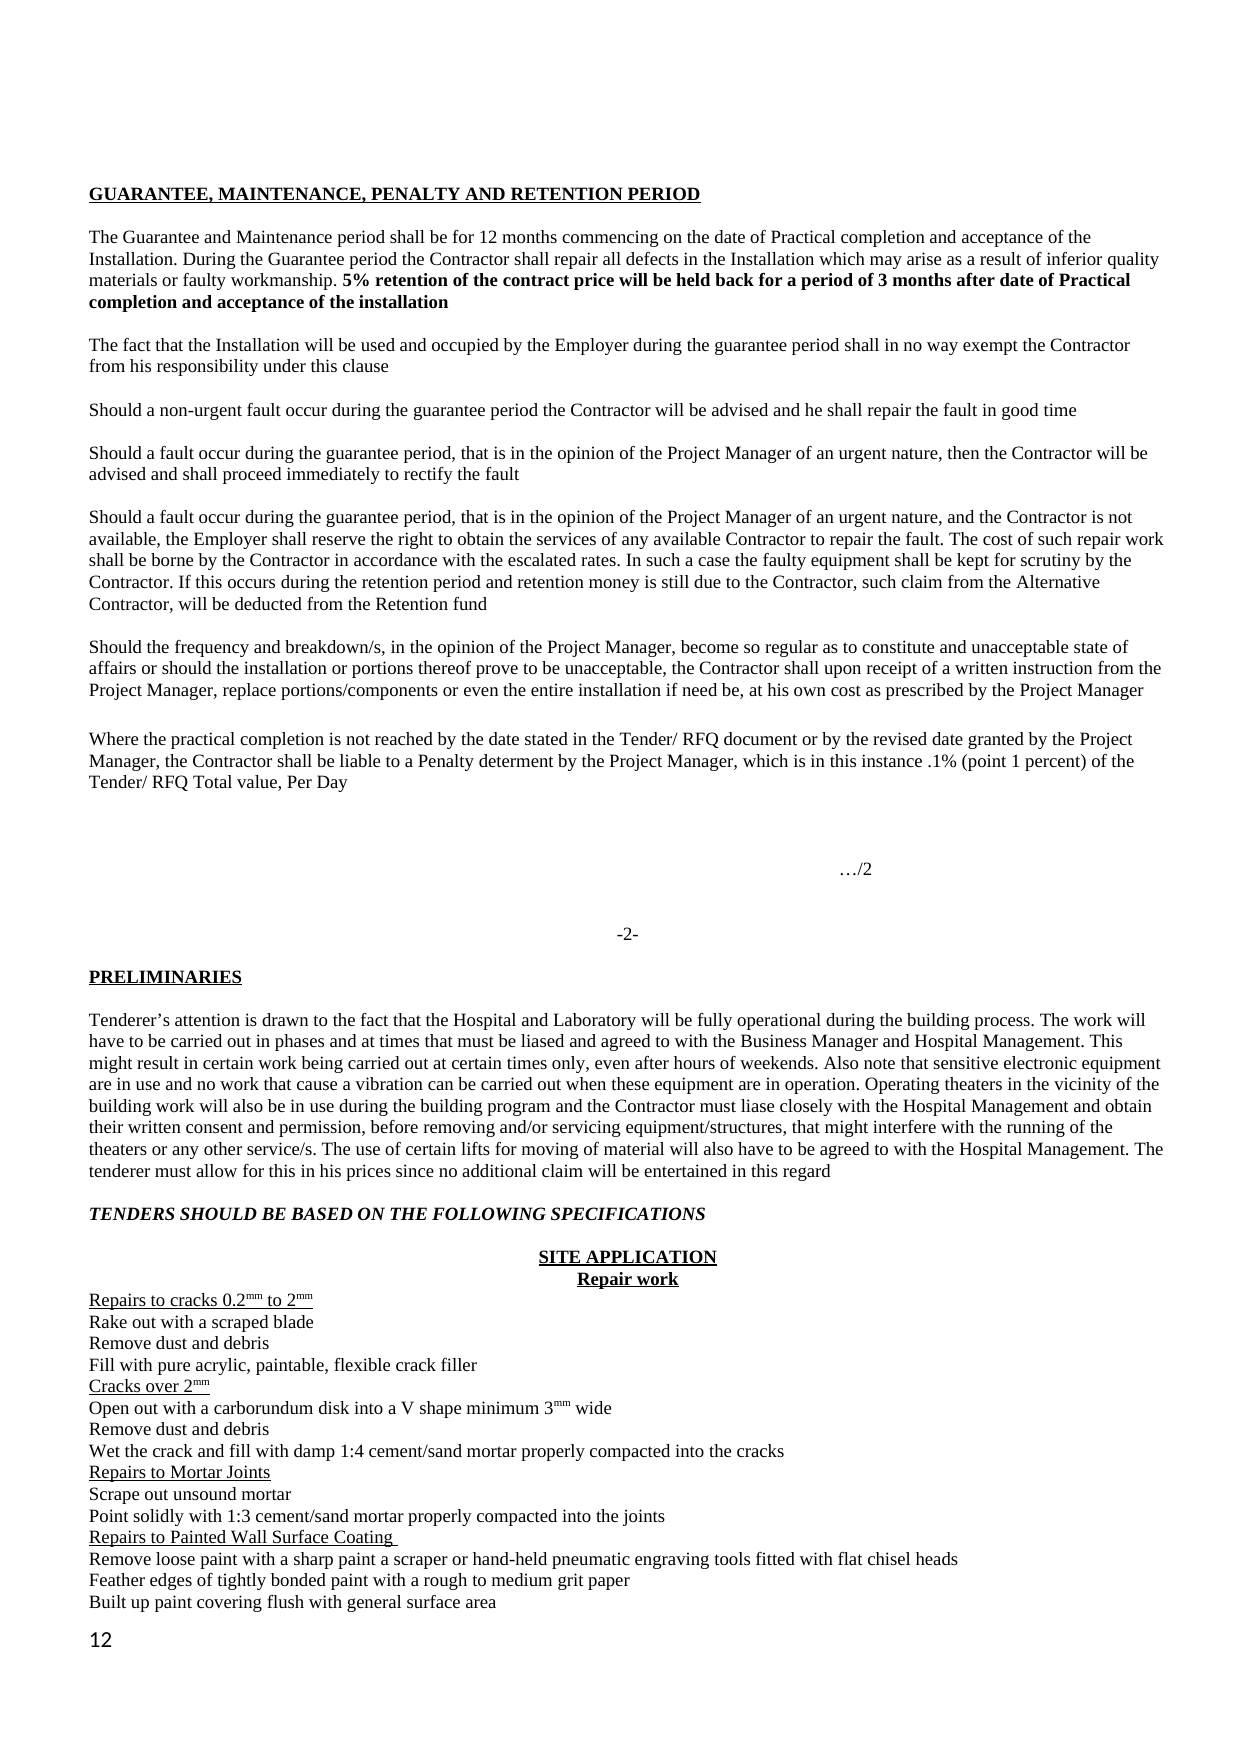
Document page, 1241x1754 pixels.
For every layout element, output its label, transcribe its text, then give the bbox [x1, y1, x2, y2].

text …/2 [89, 858, 1166, 879]
text Should a fault occur during the guarantee period, that is in the opinion of the Project Manager of an urgent nature, then the Contractor will be advised and shall proceed immediately to rectify the fault [89, 442, 1166, 485]
text Feather edges of tightly bonded paint with a rough to medium grit paper [89, 1569, 1166, 1591]
text Should a non-urgent fault occur during the guarantee period the Contractor will be advised and he shall repair the fault in good time [89, 398, 1166, 420]
text Cracks over 2mm [89, 1375, 1166, 1397]
text Wet the crack and fill with damp 1:4 cement/sand mortar properly compacted into the cracks [89, 1440, 1166, 1461]
text Rake out with a scraped blade [89, 1311, 1166, 1332]
text GUARANTEE, MAINTENANCE, PENALTY AND RETENTION PERIOD [89, 183, 1166, 204]
text PRELIMINARIES [89, 966, 1166, 987]
text Built up paint covering flush with general surface area [89, 1591, 1166, 1612]
text Repair work [89, 1267, 1166, 1289]
text Tenderer’s attention is drawn to the fact that the Hospital and Laboratory will be fully operational during the building process. The work will have to be carried out in phases and at times that must be liased and agreed to with the Business Manager and Hospital Management. This might result in certain work being carried out at certain times only, even after hours of weekends. Also note that sensitive electronic equipment are in use and no work that cause a vibration can be carried out when these equipment are in operation. Operating theaters in the vicinity of the building work will also be in use during the building program and the Contractor must liase closely with the Hospital Management and obtain their written consent and permission, before removing and/or servicing equipment/structures, that might interfere with the running of the theaters or any other service/s. The use of certain lifts for moving of material will also have to be agreed to with the Hospital Management. The tenderer must allow for this in his prices since no additional claim will be entertained in this regard [89, 1009, 1166, 1181]
text SITE APPLICATION [89, 1246, 1166, 1267]
text Should a fault occur during the guarantee period, that is in the opinion of the Project Manager of an urgent nature, and the Contractor is not available, the Employer shall reserve the right to obtain the services of any available Contractor to repair the fault. The cost of such repair work shall be borne by the Contractor in accordance with the escalated rates. In such a case the faulty equipment shall be kept for scrutiny by the Contractor. If this occurs during the retention period and retention money is still due to the Contractor, such claim from the Alternative Contractor, will be deducted from the Retention fund [89, 506, 1166, 614]
text Remove dust and debris [89, 1418, 1166, 1440]
text Remove loose paint with a sharp paint a scraper or hand-held pneumatic engraving tools fitted with flat chisel heads [89, 1548, 1166, 1569]
text Repairs to Painted Wall Surface Coating [89, 1526, 1166, 1548]
text Repairs to Mortar Joints [89, 1461, 1166, 1483]
text Repairs to cracks 0.2mm to 2mm [89, 1289, 1166, 1311]
text TENDERS SHOULD BE BASED ON THE FOLLOWING SPECIFICATIONS [89, 1203, 1166, 1224]
text Fill with pure acrylic, paintable, flexible crack filler [89, 1354, 1166, 1375]
text Where the practical completion is not reached by the date stated in the Tender/ RFQ document or by the revised date granted by the Project Manager, the Contractor shall be liable to a Penalty determent by the Project Manager, which is in this instance .1% (point 1 percent) of the Tender/ RFQ Total value, Per Day [89, 728, 1166, 793]
text The Guarantee and Maintenance period shall be for 12 months commencing on the date of Practical completion and acceptance of the Installation. During the Guarantee period the Contractor shall repair all defects in the Installation which may arise as a result of inferior quality materials or faulty workmanship. 5% retention of the contract price will be held back for a period of 3 months after date of Practical completion and acceptance of the installation [89, 226, 1166, 312]
text Should the frequency and breakdown/s, in the opinion of the Project Manager, become so regular as to constitute and unacceptable state of affairs or should the installation or portions thereof prove to be unacceptable, the Contractor shall upon receipt of a written instruction from the Project Manager, replace portions/components or even the entire installation if need be, at his own cost as prescribed by the Project Manager [89, 636, 1166, 700]
text The fact that the Installation will be used and occupied by the Employer during the guarantee period shall in no way exempt the Contractor from his responsibility under this clause [89, 334, 1166, 377]
text -2- [89, 922, 1166, 944]
text Scrape out unsound mortar [89, 1483, 1166, 1504]
text Point solidly with 1:3 cement/sand mortar properly compacted into the joints [89, 1504, 1166, 1526]
text Remove dust and debris [89, 1332, 1166, 1354]
text Open out with a carborundum disk into a V shape minimum 3mm wide [89, 1397, 1166, 1418]
